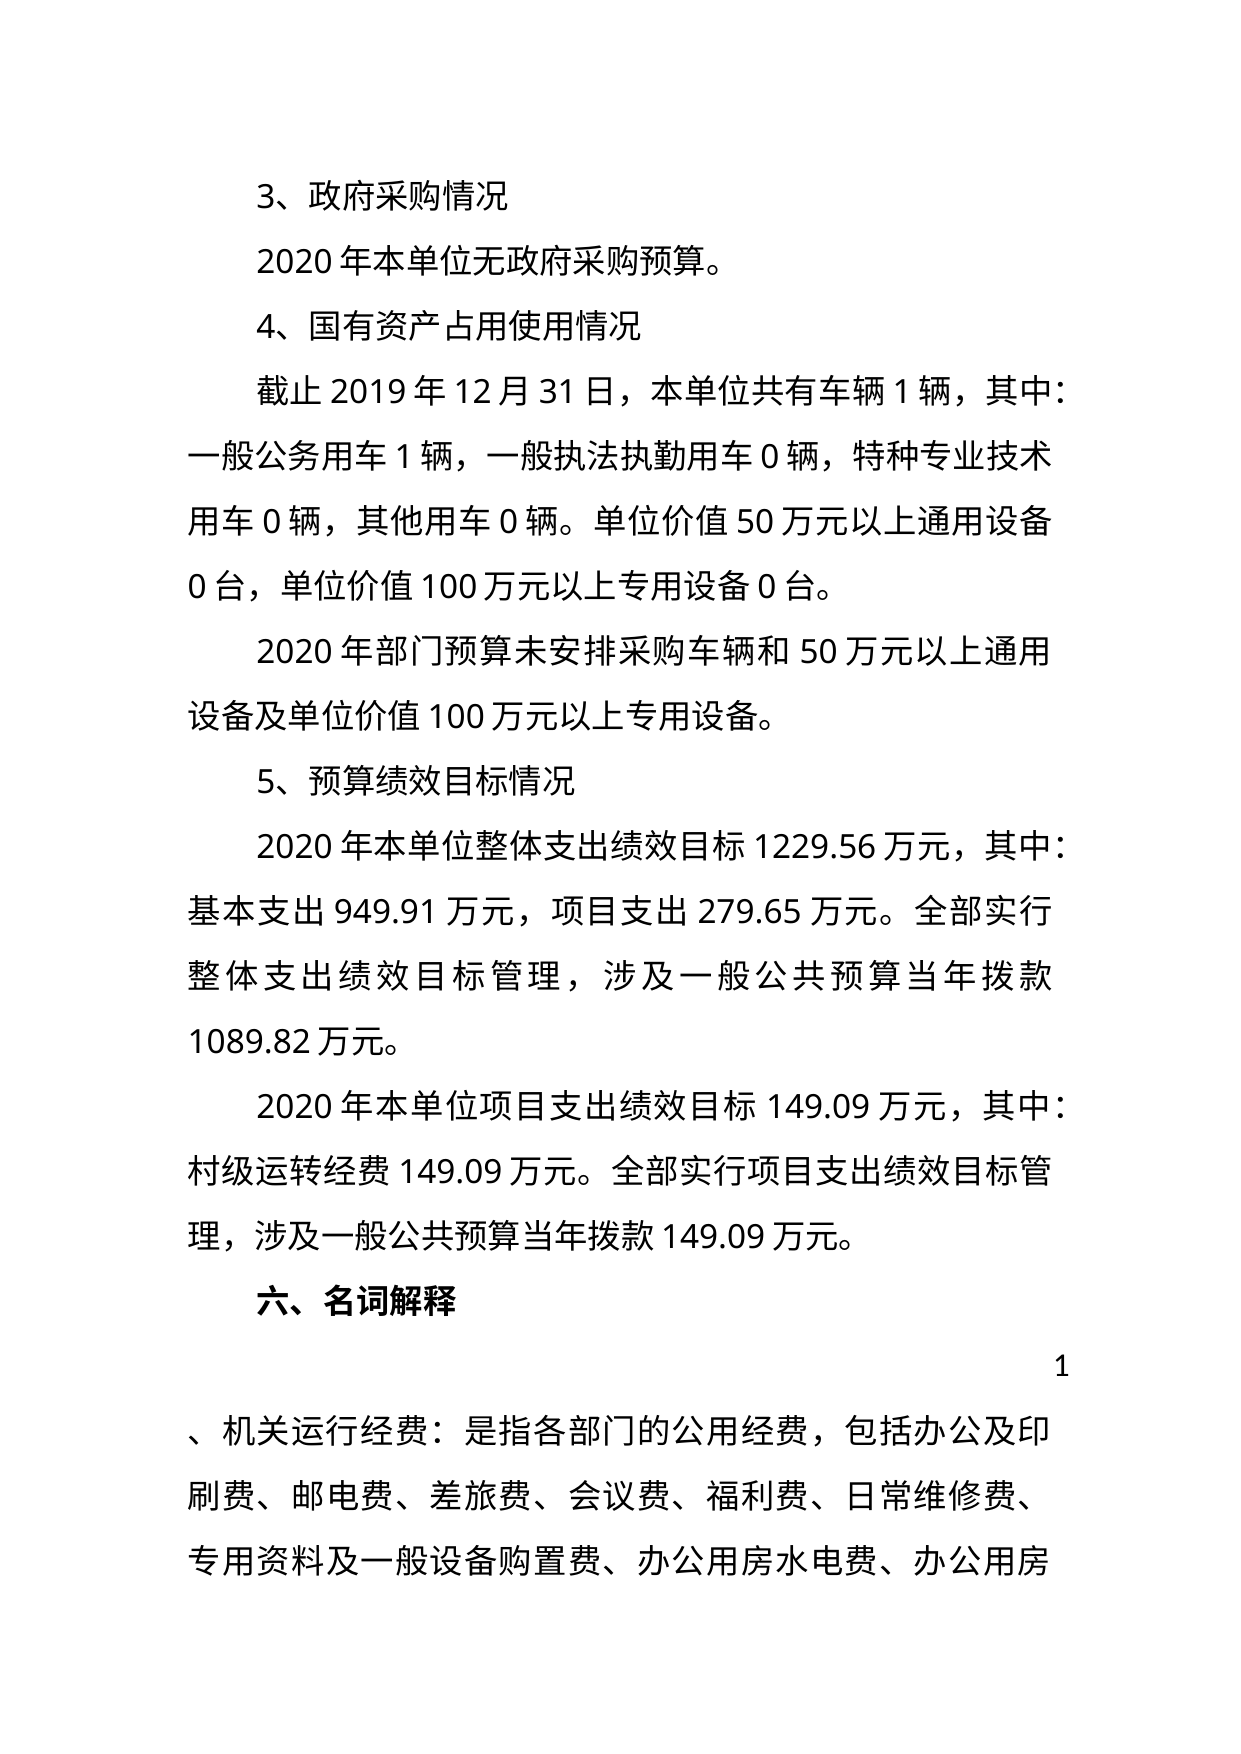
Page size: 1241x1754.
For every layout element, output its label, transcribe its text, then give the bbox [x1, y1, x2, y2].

text 2020年本单位项目支出绩效目标149.09万元，其中：村级运转经费149.09万元。全部实行项目支出绩效目标管理，涉及一般公共预算当年拨款149.09万元。 [187, 1072, 1053, 1267]
text 2020年本单位无政府采购预算。 [187, 227, 1053, 292]
text 2020年部门预算未安排采购车辆和50万元以上通用设备及单位价值100万元以上专用设备。 [187, 617, 1053, 747]
text 3、政府采购情况 [187, 162, 1053, 227]
text 2020年本单位整体支出绩效目标1229.56万元，其中：基本支出949.91万元，项目支出279.65万元。全部实行整体支出绩效目标管理，涉及一般公共预算当年拨款1089.82万元。 [187, 812, 1053, 1072]
text 4、国有资产占用使用情况 [187, 292, 1053, 357]
text 5、预算绩效目标情况 [187, 747, 1053, 812]
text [187, 1332, 1053, 1592]
text 六、名词解释 [187, 1267, 1053, 1332]
text 截止2019年12月31日，本单位共有车辆1辆，其中：一般公务用车1辆，一般执法执勤用车0辆，特种专业技术用车0辆，其他用车0辆。单位价值50万元以上通用设备0台，单位价值100万元以上专用设备0台。 [187, 357, 1053, 617]
